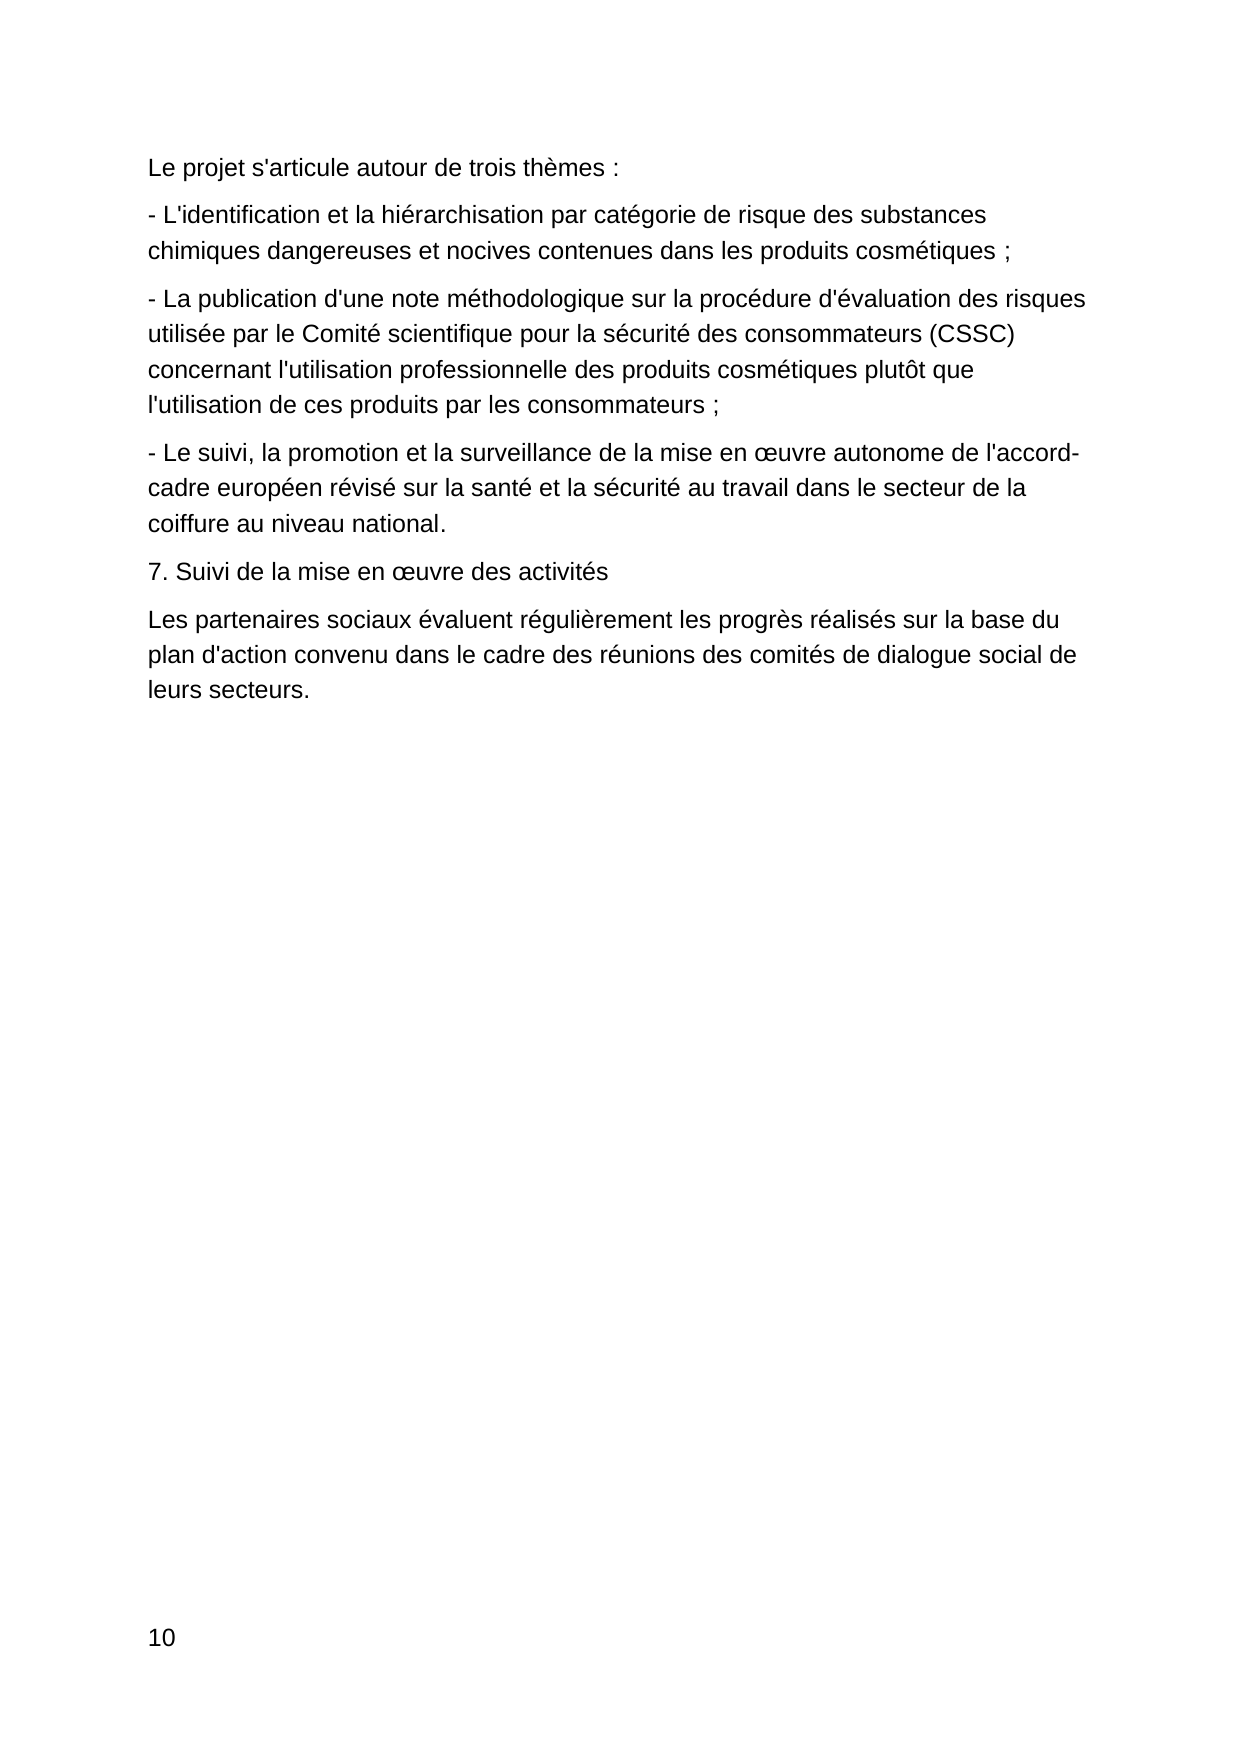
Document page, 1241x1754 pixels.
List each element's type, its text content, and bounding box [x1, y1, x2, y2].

text 7. Suivi de la mise en œuvre des activités [148, 552, 1093, 587]
text Les partenaires sociaux évaluent régulièrement les progrès réalisés sur la base du plan d'action convenu dans le cadre des réunions des comités de dialogue social de leurs secteurs. [148, 600, 1093, 706]
text - Le suivi, la promotion et la surveillance de la mise en œuvre autonome de l'accord-cadre européen révisé sur la santé et la sécurité au travail dans le secteur de la coiffure au niveau national. [148, 433, 1093, 539]
text - L'identification et la hiérarchisation par catégorie de risque des substances chimiques dangereuses et nocives contenues dans les produits cosmétiques ; [148, 196, 1093, 266]
text Le projet s'articule autour de trois thèmes : [148, 148, 1093, 183]
text - La publication d'une note méthodologique sur la procédure d'évaluation des risques utilisée par le Comité scientifique pour la sécurité des consommateurs (CSSC) concernant l'utilisation professionnelle des produits cosmétiques plutôt que l'utilisation de ces produits par les consommateurs ; [148, 279, 1093, 421]
